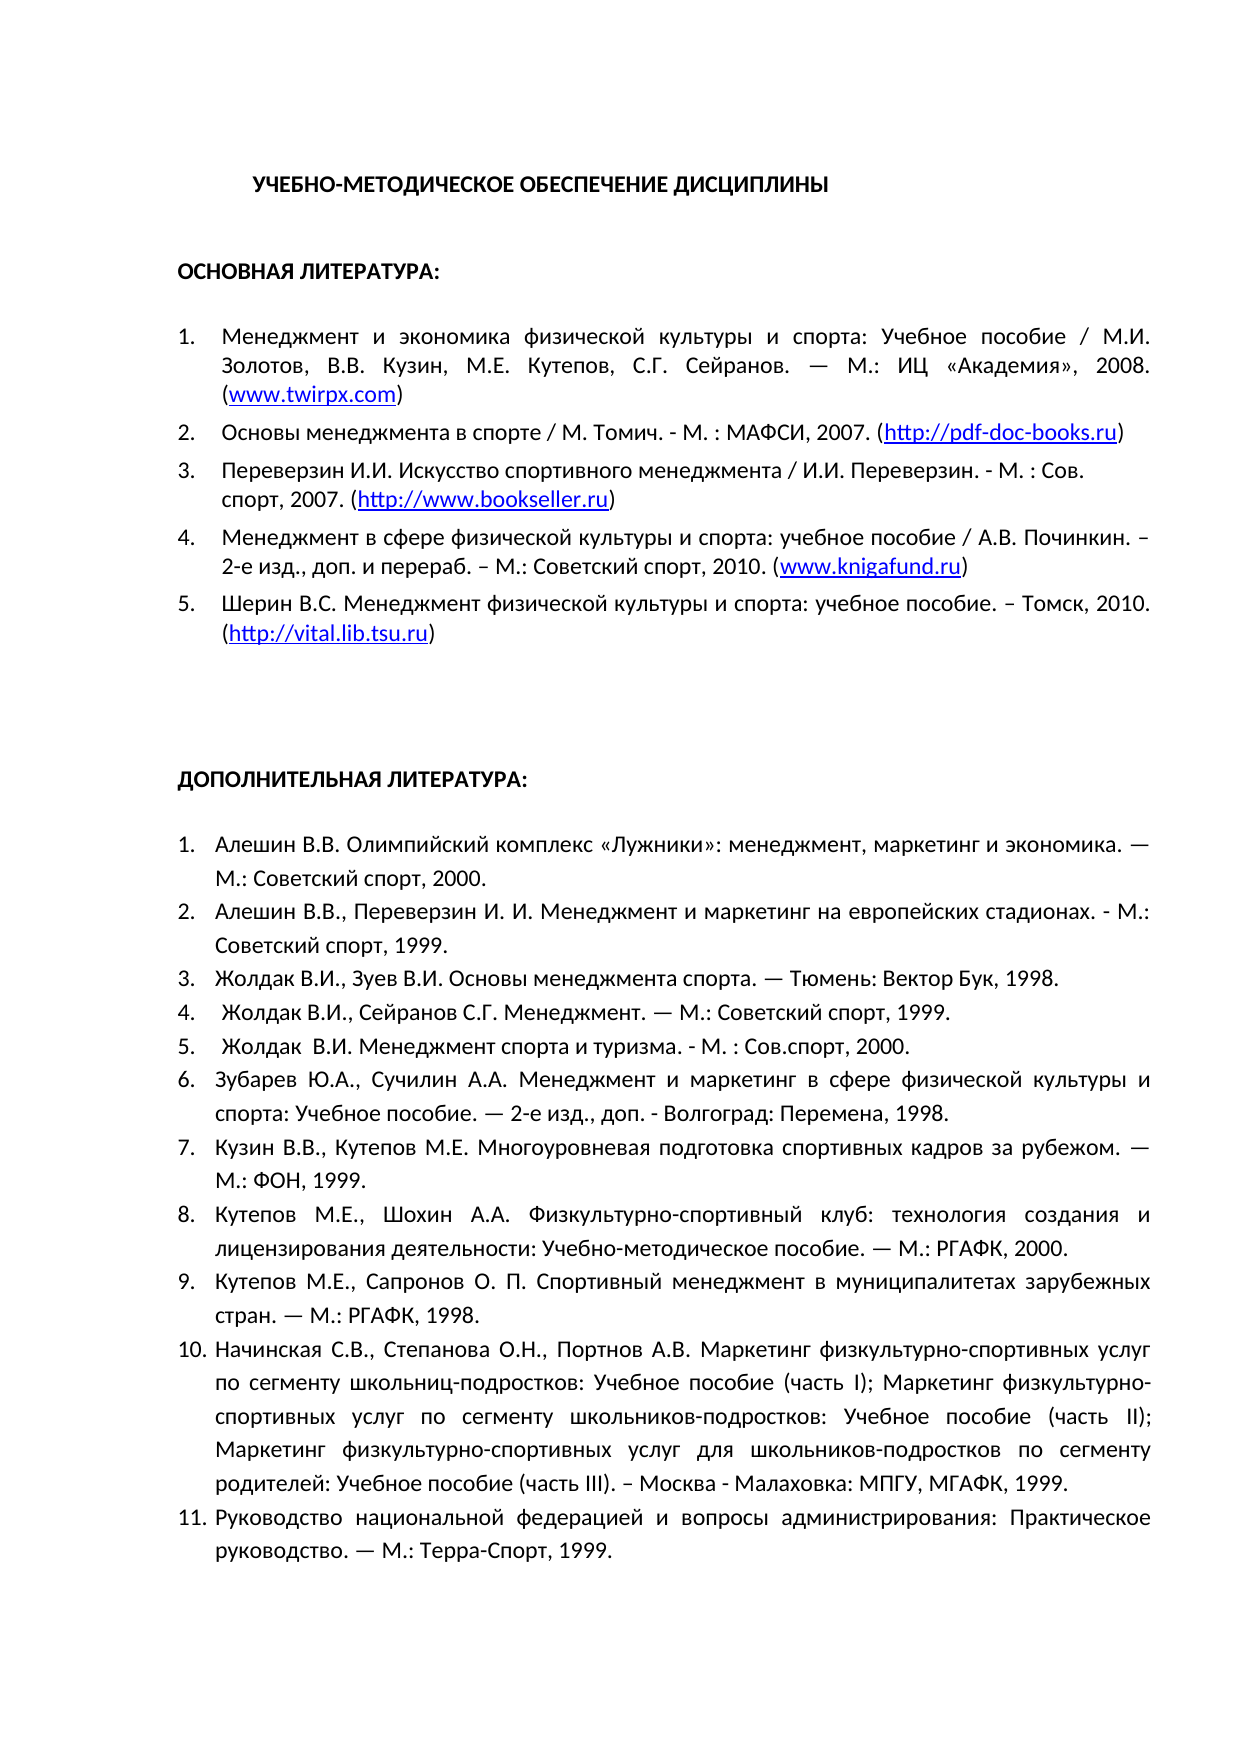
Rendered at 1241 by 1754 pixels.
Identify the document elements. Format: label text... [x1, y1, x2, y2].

list Алешин В.В. Олимпийский комплекс «Лужники»: менеджмент, маркетинг и экономика. — М.: Советский спорт, 2000. [177, 829, 1152, 892]
list Кузин В.В., Кутепов М.Е. Многоуровневая подготовка спортивных кадров за рубежом. — М.: ФОН, 1999. [177, 1132, 1152, 1195]
list Кутепов М.Е., Сапронов О. П. Спортивный менеджмент в муниципалитетах зарубежных стран. — М.: РГАФК, 1998. [177, 1266, 1152, 1329]
list Менеджмент и экономика физической культуры и спорта: Учебное пособие / М.И. Золотов, В.В. Кузин, М.Е. Кутепов, С.Г. Сейранов. — М.: ИЦ «Академия», 2008. (www.twirpx.com) [177, 321, 1152, 409]
list Жолдак В.И. Менеджмент спорта и туризма. - М. : Сов.спорт, 2000. [177, 1031, 1152, 1060]
list Начинская С.В., Степанова О.Н., Портнов А.В. Маркетинг физкультурно-спортивных услуг по сегменту школьниц-подростков: Учебное пособие (часть I); Маркетинг физкультурно-спортивных услуг по сегменту школьников-подростков: Учебное пособие (часть II); Маркетинг физкультурно-спортивных услуг для школьников-подростков по сегменту родителей: Учебное пособие (часть III). – Москва - Малаховка: МПГУ, МГАФК, 1999. [177, 1334, 1152, 1497]
list Кутепов М.Е., Шохин А.А. Физкультурно-спортивный клуб: технология создания и лицензирования деятельности: Учебно-методическое пособие. — М.: РГАФК, 2000. [177, 1199, 1152, 1262]
text УЧЕБНО-МЕТОДИЧЕСКОЕ ОБЕСПЕЧЕНИЕ ДИСЦИПЛИНЫ [252, 169, 1152, 198]
text ОСНОВНАЯ ЛИТЕРАТУРА: [177, 256, 1152, 286]
list Основы менеджмента в спорте / М. Томич. - М. : МАФСИ, 2007. (http://pdf-doc-books.ru) [177, 417, 1152, 446]
list Переверзин И.И. Искусство спортивного менеджмента / И.И. Переверзин. - М. : Сов. спорт, 2007. (http://www.bookseller.ru) [177, 455, 1152, 513]
list Зубарев Ю.А., Сучилин А.А. Менеджмент и маркетинг в сфере физической культуры и спорта: Учебное пособие. — 2-е изд., доп. - Волгоград: Перемена, 1998. [177, 1064, 1152, 1127]
list Жолдак В.И., Зуев В.И. Основы менеджмента спорта. — Тюмень: Вектор Бук, 1998. [177, 963, 1152, 993]
list Алешин В.В., Переверзин И. И. Менеджмент и маркетинг на европейских стадионах. - М.: Советский спорт, 1999. [177, 896, 1152, 959]
list Менеджмент в сфере физической культуры и спорта: учебное пособие / А.В. Починкин. – 2-е изд., доп. и перераб. – М.: Советский спорт, 2010. (www.knigafund.ru) [177, 522, 1152, 580]
text ДОПОЛНИТЕЛЬНАЯ ЛИТЕРАТУРА: [177, 764, 1152, 793]
list Руководство национальной федерацией и вопросы администрирования: Практическое руководство. — М.: Терра-Спорт, 1999. [177, 1502, 1152, 1565]
list Жолдак В.И., Сейранов С.Г. Менеджмент. — М.: Советский спорт, 1999. [177, 997, 1152, 1026]
list Шерин В.С. Менеджмент физической культуры и спорта: учебное пособие. – Томск, 2010. (http://vital.lib.tsu.ru) [177, 588, 1152, 647]
